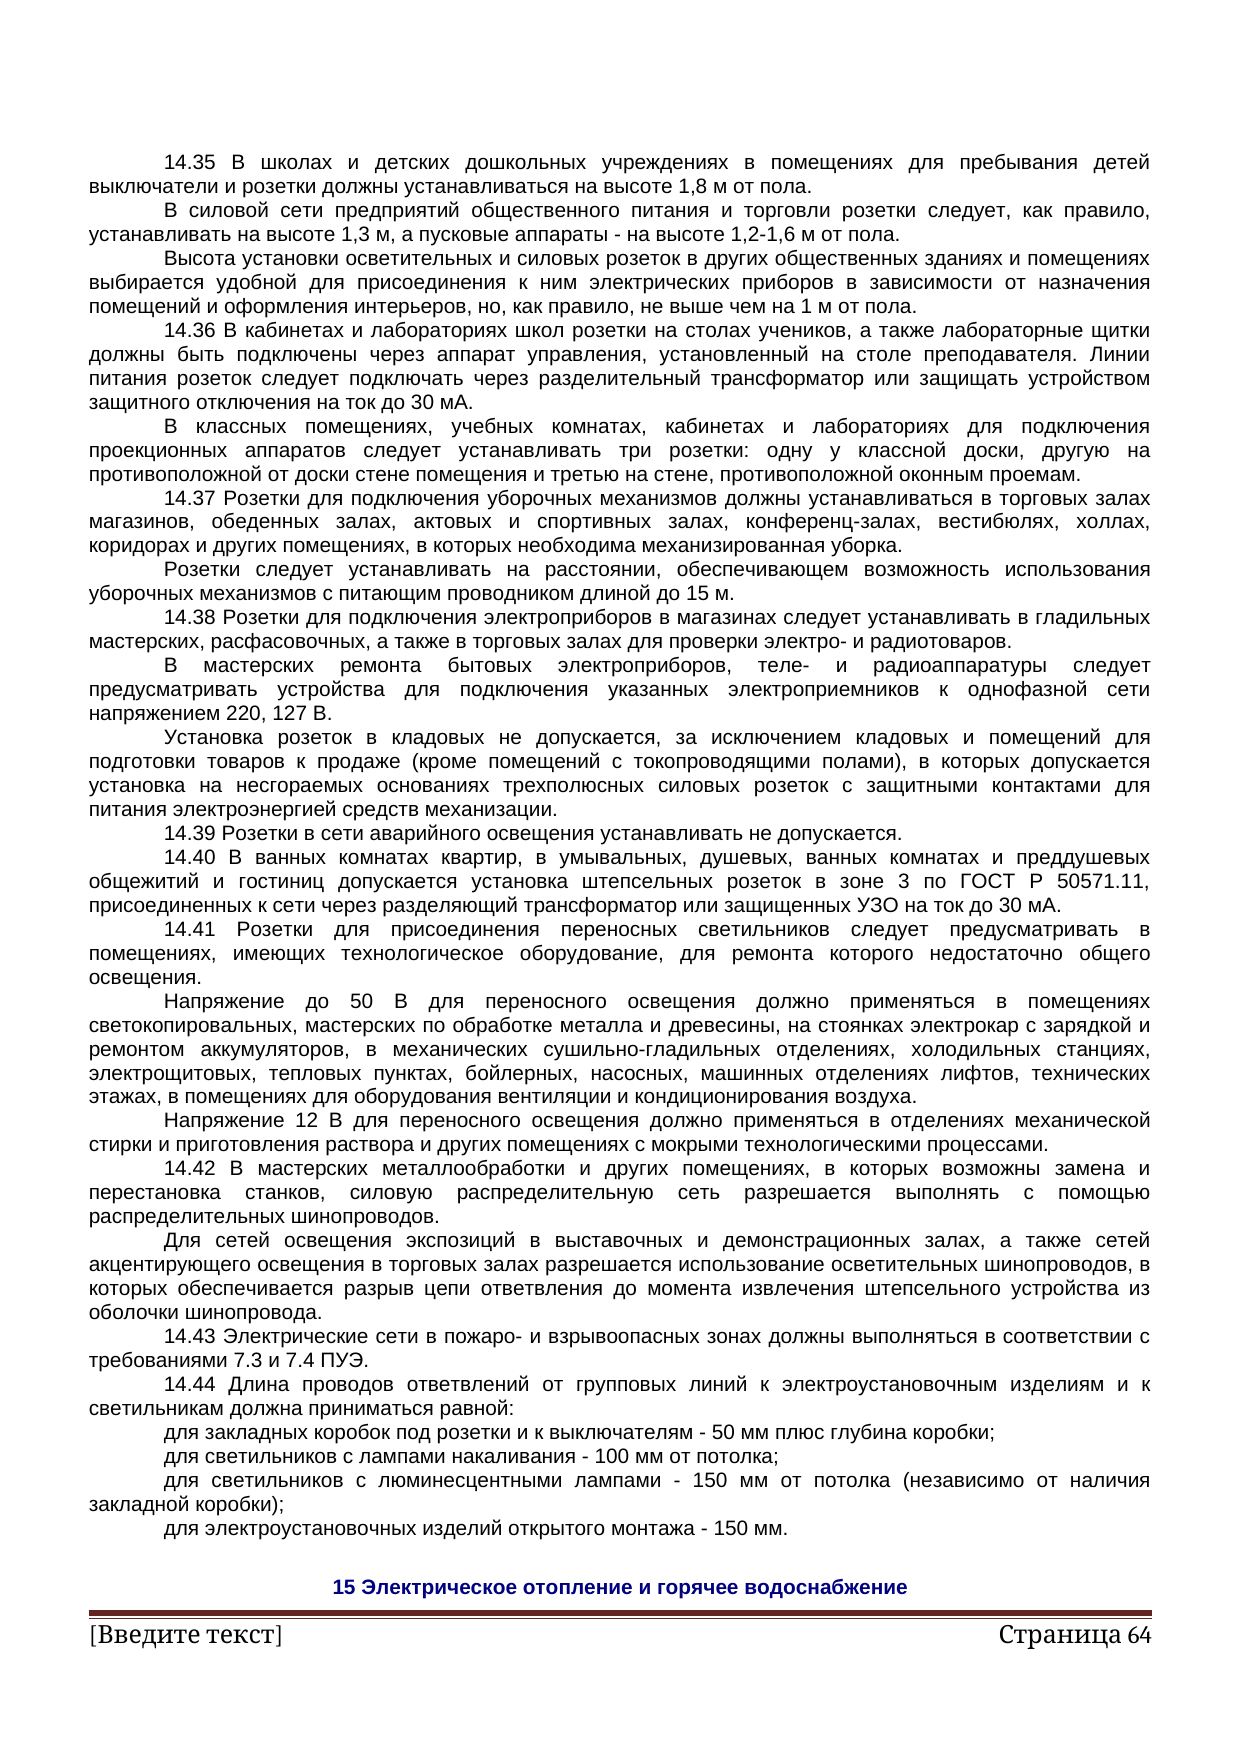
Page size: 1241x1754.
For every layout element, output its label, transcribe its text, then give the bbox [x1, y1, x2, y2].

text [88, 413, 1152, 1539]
text 14.35 В школах и детских дошкольных учреждениях в помещениях для пребывания детей выключатели и розетки должны устанавливаться на высоте 1,8 м от пола. [88, 150, 1152, 198]
text 14.36 В кабинетах и лабораториях школ розетки на столах учеников, а также лабораторные щитки должны быть подключены через аппарат управления, установленный на столе преподавателя. Линии питания розеток следует подключать через разделительный трансформатор или защищать устройством защитного отключения на ток до 30 мА. [88, 318, 1152, 413]
text В силовой сети предприятий общественного питания и торговли розетки следует, как правило, устанавливать на высоте 1,3 м, а пусковые аппараты - на высоте 1,2-1,6 м от пола. [88, 198, 1152, 246]
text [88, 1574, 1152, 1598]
text Высота установки осветительных и силовых розеток в других общественных зданиях и помещениях выбирается удобной для присоединения к ним электрических приборов в зависимости от назначения помещений и оформления интерьеров, но, как правило, не выше чем на 1 м от пола. [88, 246, 1152, 318]
